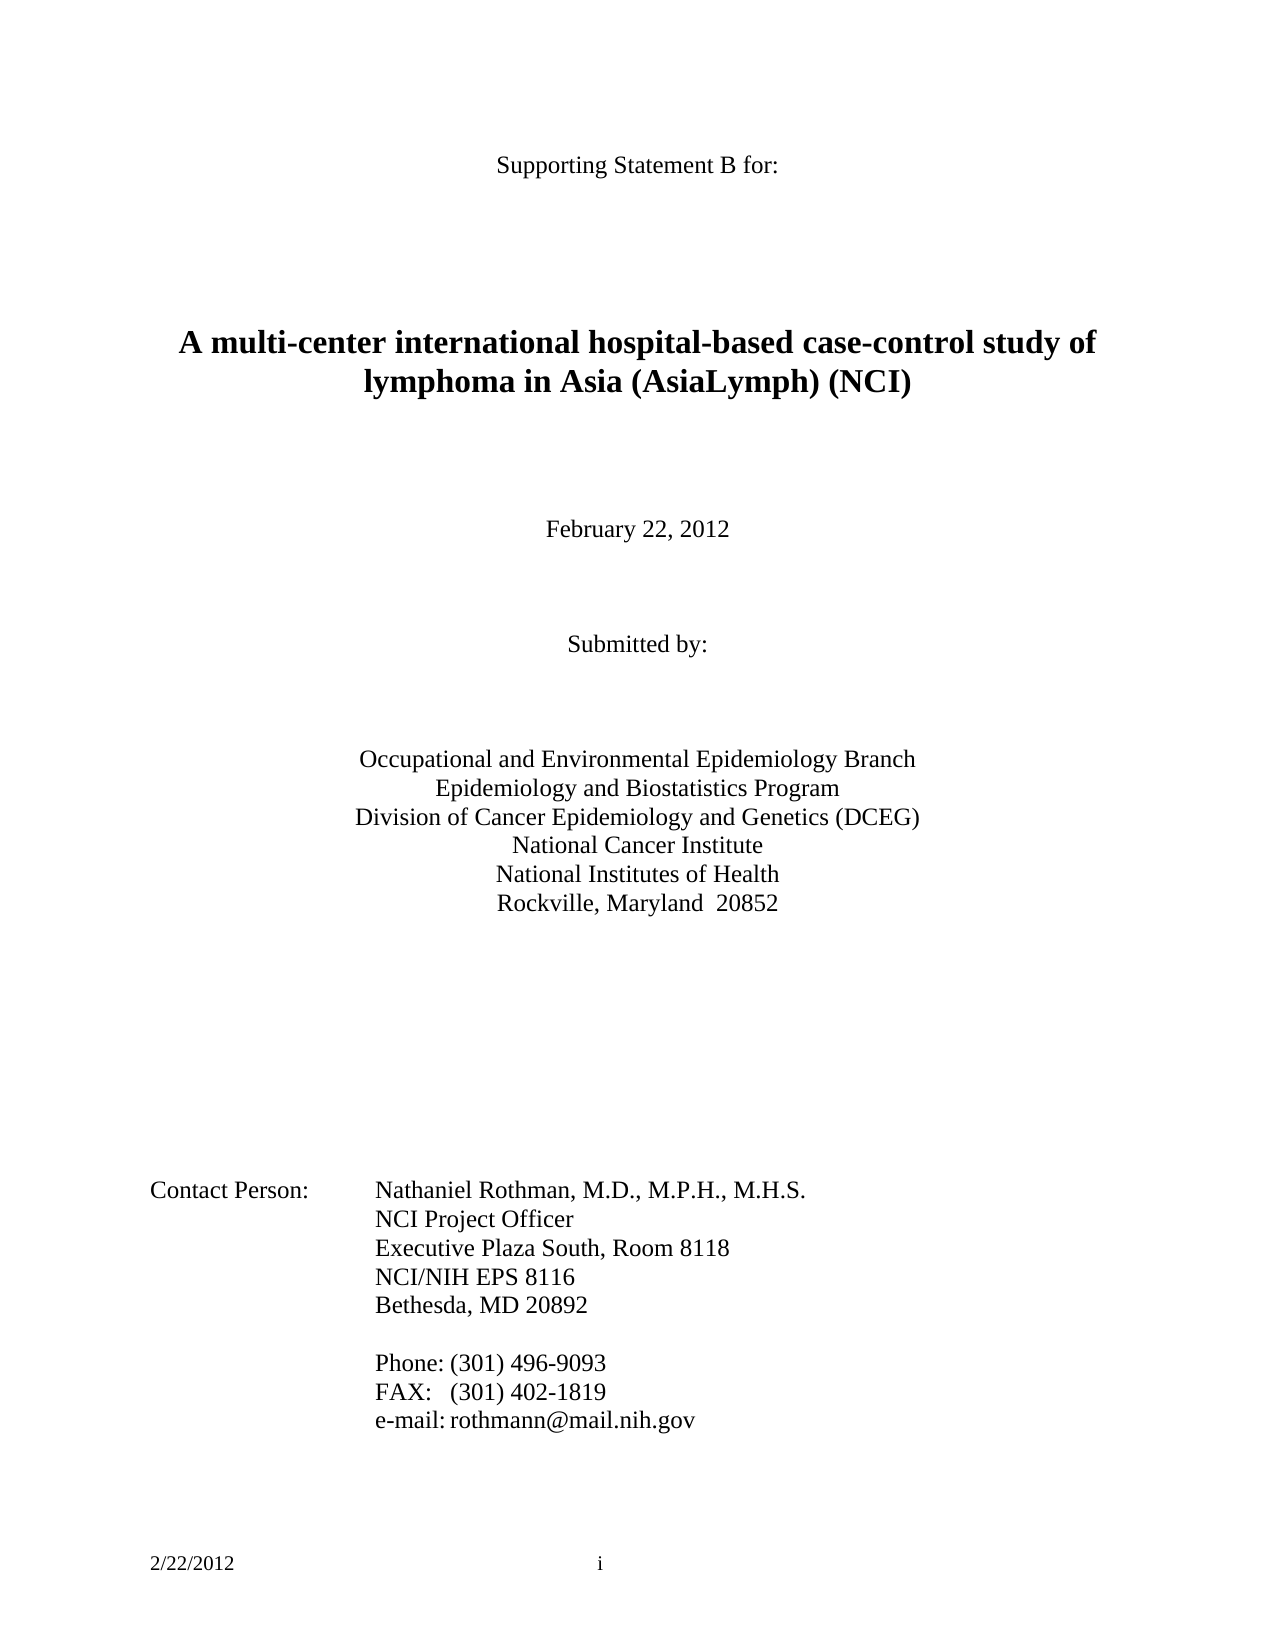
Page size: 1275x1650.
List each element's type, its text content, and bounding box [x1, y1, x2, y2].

text Contact Person: Nathaniel Rothman, M.D., M.P.H., M.H.S. [150, 1175, 1125, 1204]
text Bethesda, MD 20892 [150, 1290, 1125, 1319]
text A multi-center international hospital-based case-control study of lymphoma in Asia (AsiaLymph) (NCI) [150, 322, 1125, 399]
text NCI/NIH EPS 8116 [150, 1262, 1125, 1290]
text Submitted by: [150, 629, 1125, 658]
text Phone: (301) 496-9093 [150, 1348, 1125, 1377]
text Supporting Statement B for: [150, 150, 1125, 179]
text National Cancer Institute [150, 830, 1125, 859]
text Division of Cancer Epidemiology and Genetics (DCEG) [150, 802, 1125, 830]
text Project Officer [150, 1204, 1125, 1233]
text National Institutes of Health [150, 859, 1125, 888]
text Epidemiology and Biostatistics Program [150, 773, 1125, 802]
text e-mail: rothmann@mail.nih.gov [150, 1405, 1125, 1434]
text Occupational and Environmental Epidemiology Branch [150, 744, 1125, 773]
text February 22, 2012 [150, 514, 1125, 543]
text Executive Plaza South, Room 8118 [150, 1233, 1125, 1262]
text FAX: (301) 402-1819 [150, 1377, 1125, 1405]
